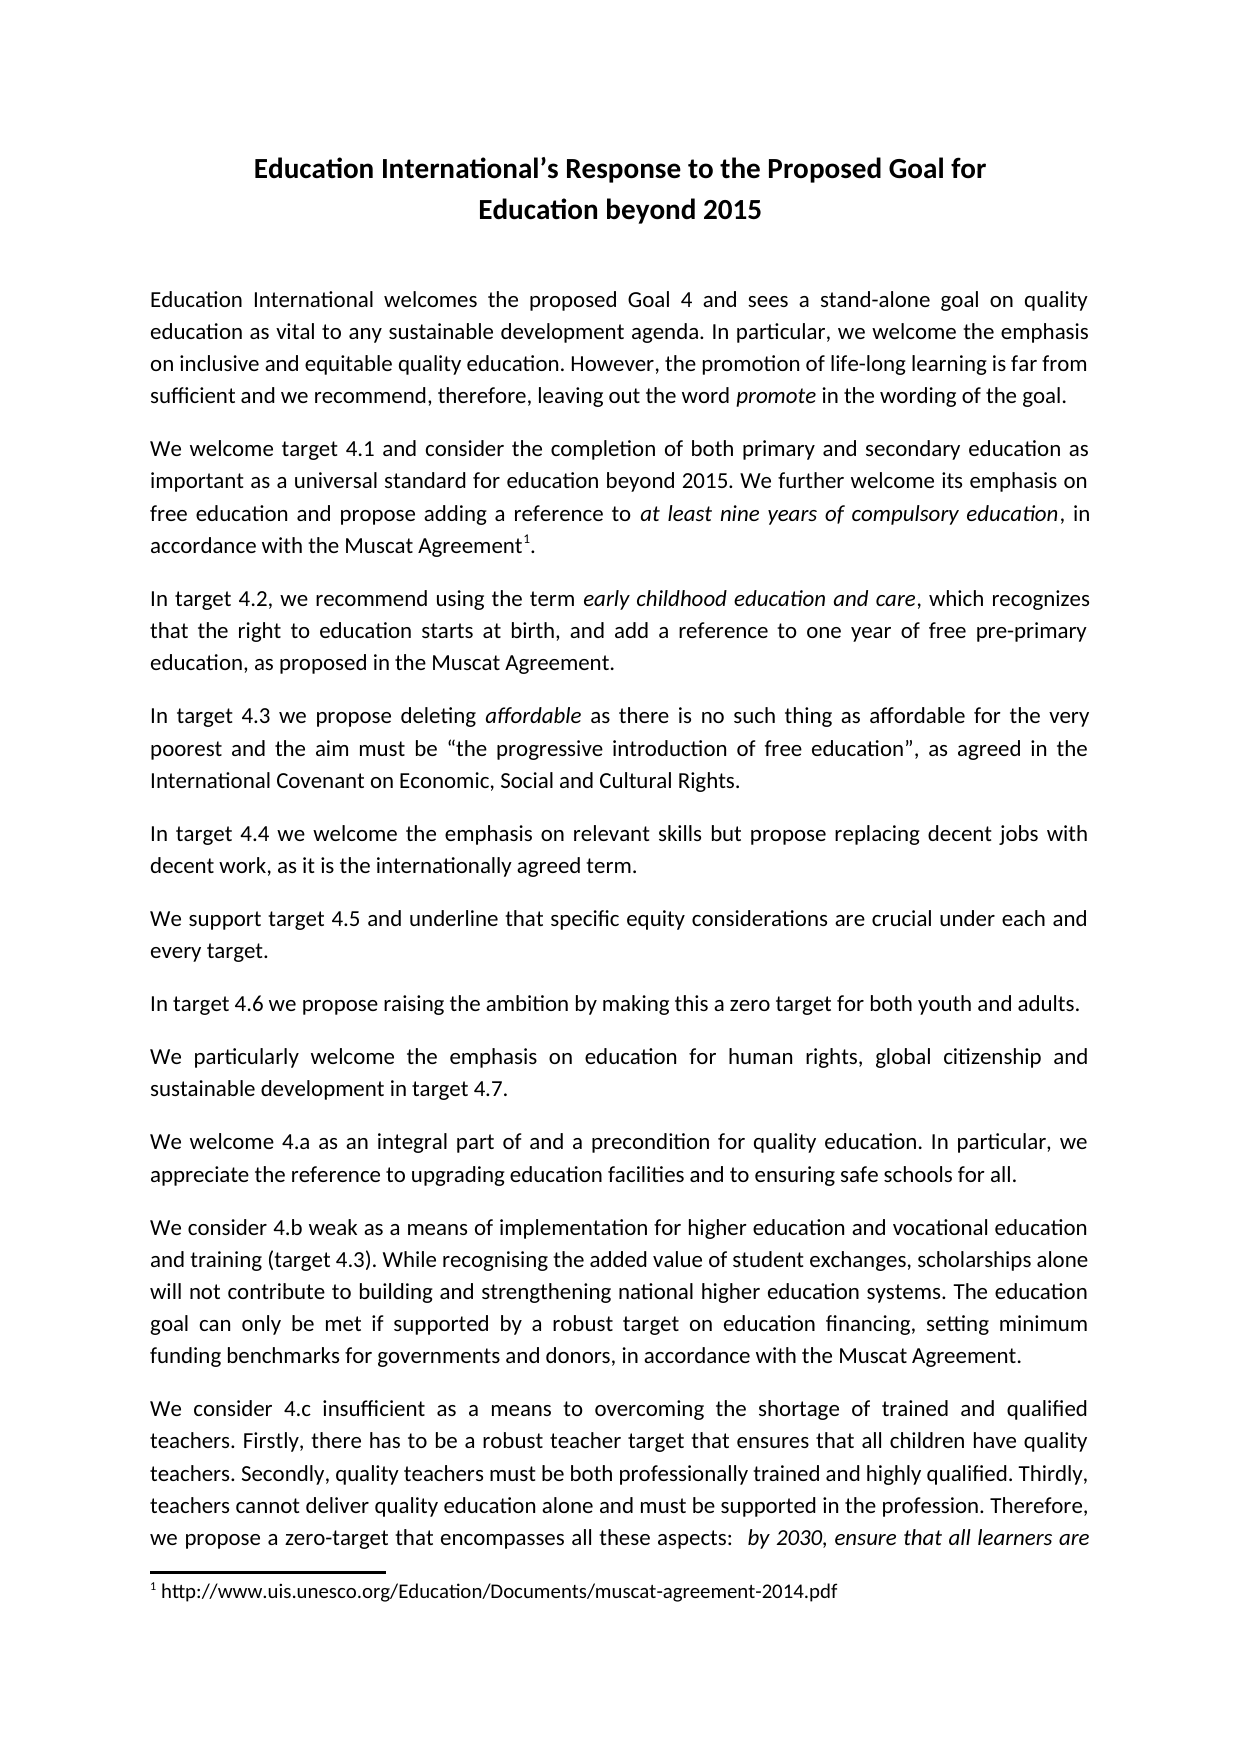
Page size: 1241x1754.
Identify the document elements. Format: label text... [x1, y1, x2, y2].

text We welcome target 4.1 and consider the completion of both primary and secondary education as important as a universal standard for education beyond 2015. We further welcome its emphasis on free education and propose adding a reference to at least nine years of compulsory education, in accordance with the Muscat Agreement. [150, 434, 1090, 559]
text We support target 4.5 and underline that specific equity considerations are crucial under each and every target. [150, 904, 1090, 964]
text Education International’s Response to the Proposed Goal for [150, 150, 1090, 186]
text Education International welcomes the proposed Goal 4 and sees a stand-alone goal on quality education as vital to any sustainable development agenda. In particular, we welcome the emphasis on inclusive and equitable quality education. However, the promotion of life-long learning is far from sufficient and we recommend, therefore, leaving out the word promote in the wording of the goal. [150, 285, 1090, 409]
text In target 4.4 we welcome the emphasis on relevant skills but propose replacing decent jobs with decent work, as it is the internationally agreed term. [150, 819, 1090, 879]
text We welcome 4.a as an integral part of and a precondition for quality education. In particular, we appreciate the reference to upgrading education facilities and to ensuring safe schools for all. [150, 1127, 1090, 1188]
text We particularly welcome the emphasis on education for human rights, global citizenship and sustainable development in target 4.7. [150, 1042, 1090, 1102]
text We consider 4.b weak as a means of implementation for higher education and vocational education and training (target 4.3). While recognising the added value of student exchanges, scholarships alone will not contribute to building and strengthening national higher education systems. The education goal can only be met if supported by a robust target on education financing, setting minimum funding benchmarks for governments and donors, in accordance with the Muscat Agreement. [150, 1213, 1090, 1369]
text In target 4.3 we propose deleting affordable as there is no such thing as affordable for the very poorest and the aim must be “the progressive introduction of free education”, as agreed in the International Covenant on Economic, Social and Cultural Rights. [150, 701, 1090, 794]
text Education beyond 2015 [150, 191, 1090, 227]
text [150, 1394, 1090, 1551]
text In target 4.6 we propose raising the ambition by making this a zero target for both youth and adults. [150, 989, 1090, 1017]
text In target 4.2, we recommend using the term early childhood education and care, which recognizes that the right to education starts at birth, and add a reference to one year of free pre-primary education, as proposed in the Muscat Agreement. [150, 584, 1090, 676]
